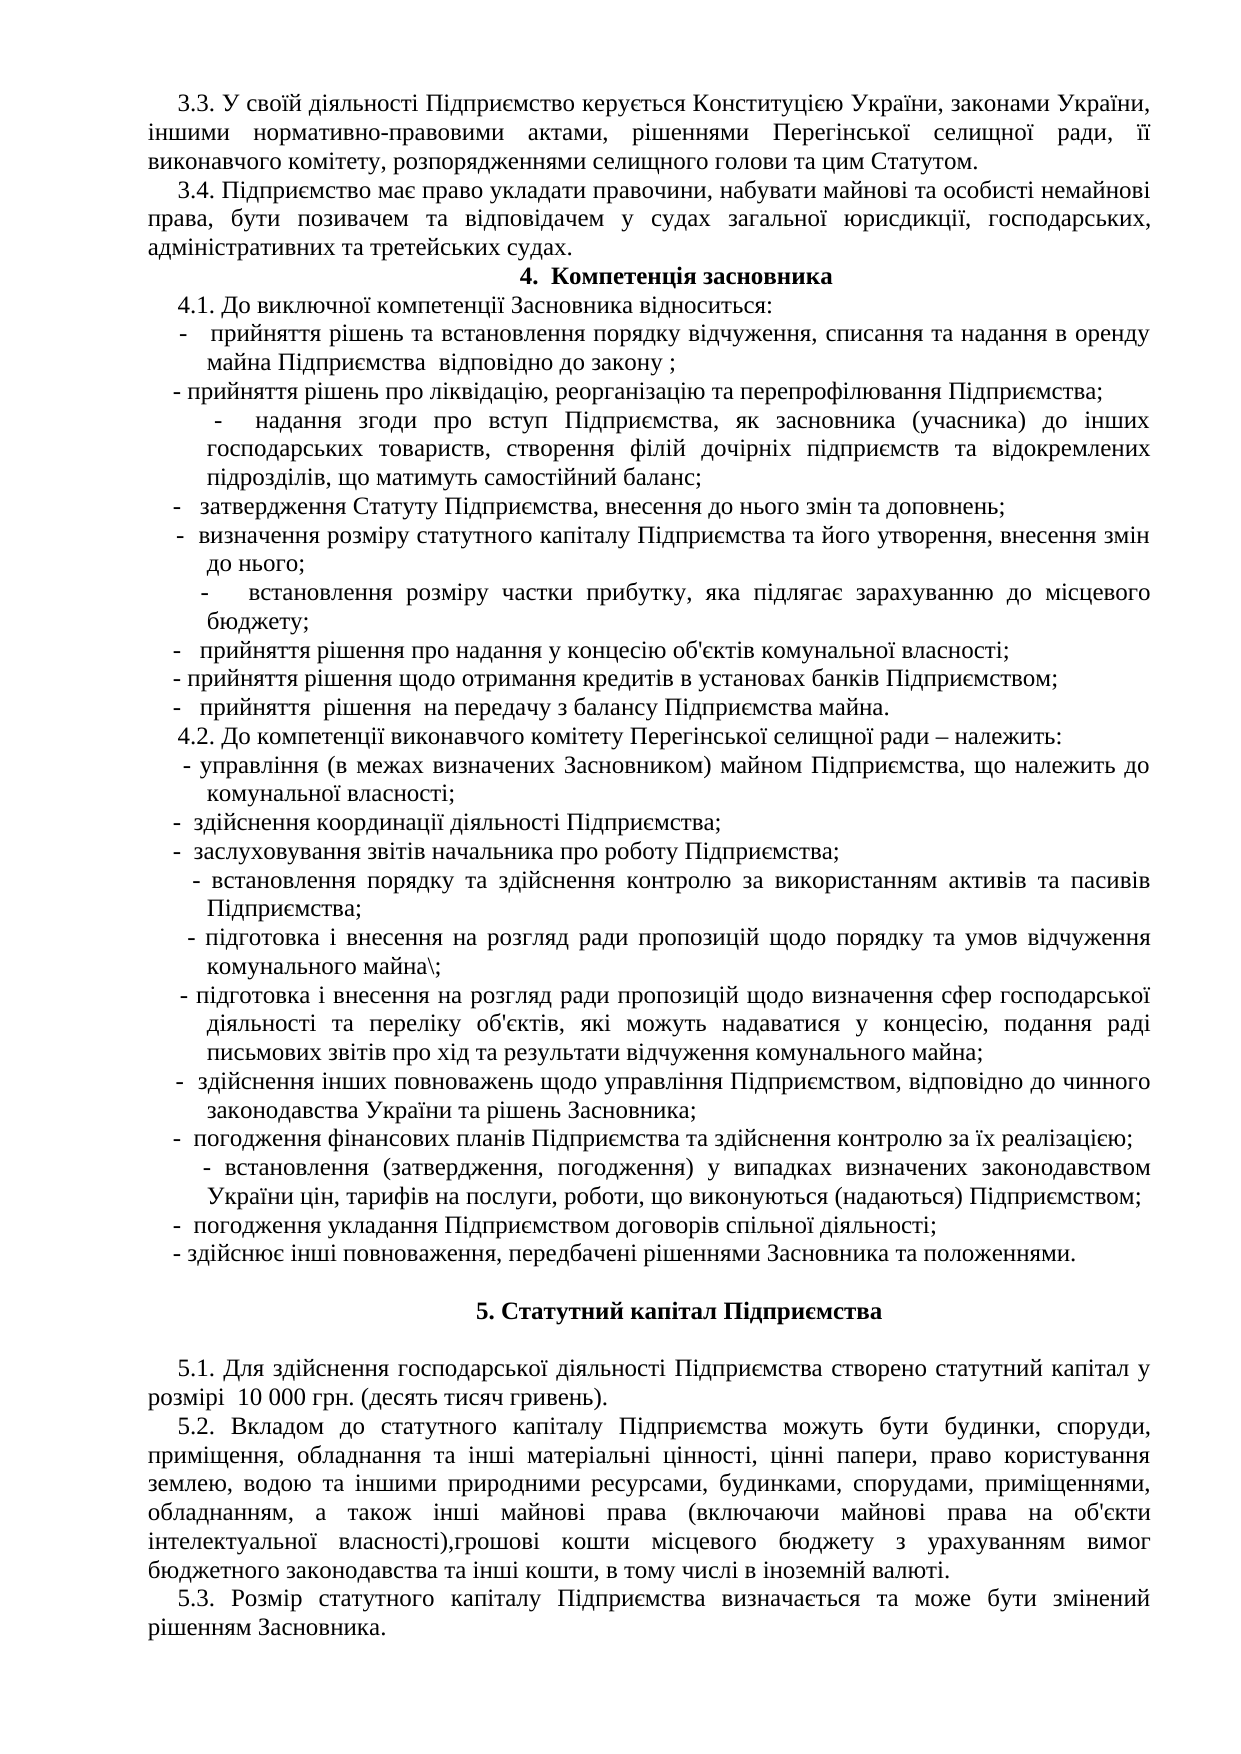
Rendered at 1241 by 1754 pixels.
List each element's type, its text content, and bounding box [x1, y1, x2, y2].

text - погодження укладання Підприємством договорів спільної діяльності; [148, 1210, 1152, 1238]
text - прийняття рішення щодо отримання кредитів в установах банків Підприємством; [148, 663, 1152, 692]
text - здійснення інших повноважень щодо управління Підприємством, відповідно до чинного законодавства України та рішень Засновника; [148, 1066, 1152, 1123]
text - визначення розміру статутного капіталу Підприємства та його утворення, внесення змін до нього; [148, 520, 1152, 577]
text - здійснення координації діяльності Підприємства; [148, 807, 1152, 836]
text - встановлення розміру частки прибутку, яка підлягає зарахуванню до місцевого бюджету; [148, 577, 1152, 635]
text - надання згоди про вступ Підприємства, як засновника (учасника) до інших господарських товариств, створення філій дочірніх підприємств та відокремлених підрозділів, що матимуть самостійний баланс; [148, 405, 1152, 491]
text 3.4. Підприємство має право укладати правочини, набувати майнові та особисті немайнові права, бути позивачем та відповідачем у судах загальної юрисдикції, господарських, адміністративних та третейських судах. [148, 175, 1152, 261]
text - прийняття рішення на передачу з балансу Підприємства майна. [148, 692, 1152, 721]
text 5.3. Розмір статутного капіталу Підприємства визначається та може бути змінений рішенням Засновника. [148, 1583, 1152, 1641]
text - встановлення (затвердження, погодження) у випадках визначених законодавством України цін, тарифів на послуги, роботи, що виконуються (надаються) Підприємством; [148, 1152, 1152, 1210]
text 5.1. Для здійснення господарської діяльності Підприємства створено статутний капітал у розмірі 10 000 грн. (десять тисяч гривень). [148, 1353, 1152, 1411]
text 4. Компетенція засновника [148, 261, 1152, 290]
text 5.2. Вкладом до статутного капіталу Підприємства можуть бути будинки, споруди, приміщення, обладнання та інші матеріальні цінності, цінні папери, право користування землею, водою та іншими природними ресурсами, будинками, спорудами, приміщеннями, обладнанням, а також інші майнові права (включаючи майнові права на об'єкти інтелектуальної власності),грошові кошти місцевого бюджету з урахуванням вимог бюджетного законодавства та інші кошти, в тому числі в іноземній валюті. [148, 1411, 1152, 1583]
text - підготовка і внесення на розгляд ради пропозицій щодо порядку та умов відчуження комунального майна\; [148, 922, 1152, 980]
text - погодження фінансових планів Підприємства та здійснення контролю за їх реалізацією; [148, 1123, 1152, 1152]
text - прийняття рішень та встановлення порядку відчуження, списання та надання в оренду майна Підприємства відповідно до закону ; [148, 318, 1152, 376]
text - заслуховування звітів начальника про роботу Підприємства; [148, 836, 1152, 865]
text - прийняття рішень про ліквідацію, реорганізацію та перепрофілювання Підприємства; [148, 376, 1152, 405]
text - здійснює інші повноваження, передбачені рішеннями Засновника та положеннями. [148, 1238, 1152, 1267]
text 4.2. До компетенції виконавчого комітету Перегінської селищної ради – належить: [177, 721, 1152, 750]
text - встановлення порядку та здійснення контролю за використанням активів та пасивів Підприємства; [148, 865, 1152, 922]
text 4.1. До виключної компетенції Засновника відноситься: [148, 290, 1152, 318]
text - затвердження Статуту Підприємства, внесення до нього змін та доповнень; [148, 491, 1152, 520]
text - управління (в межах визначених Засновником) майном Підприємства, що належить до комунальної власності; [148, 750, 1152, 807]
text - прийняття рішення про надання у концесію об'єктів комунальної власності; [148, 635, 1152, 663]
text 3.3. У своїй діяльності Підприємство керується Конституцією України, законами України, іншими нормативно-правовими актами, рішеннями Перегінської селищної ради, її виконавчого комітету, розпорядженнями селищного голови та цим Статутом. [148, 88, 1152, 175]
text - підготовка і внесення на розгляд ради пропозицій щодо визначення сфер господарської діяльності та переліку об'єктів, які можуть надаватися у концесію, подання раді письмових звітів про хід та результати відчуження комунального майна; [148, 980, 1152, 1066]
text 5. Статутний капітал Підприємства [148, 1296, 1152, 1325]
